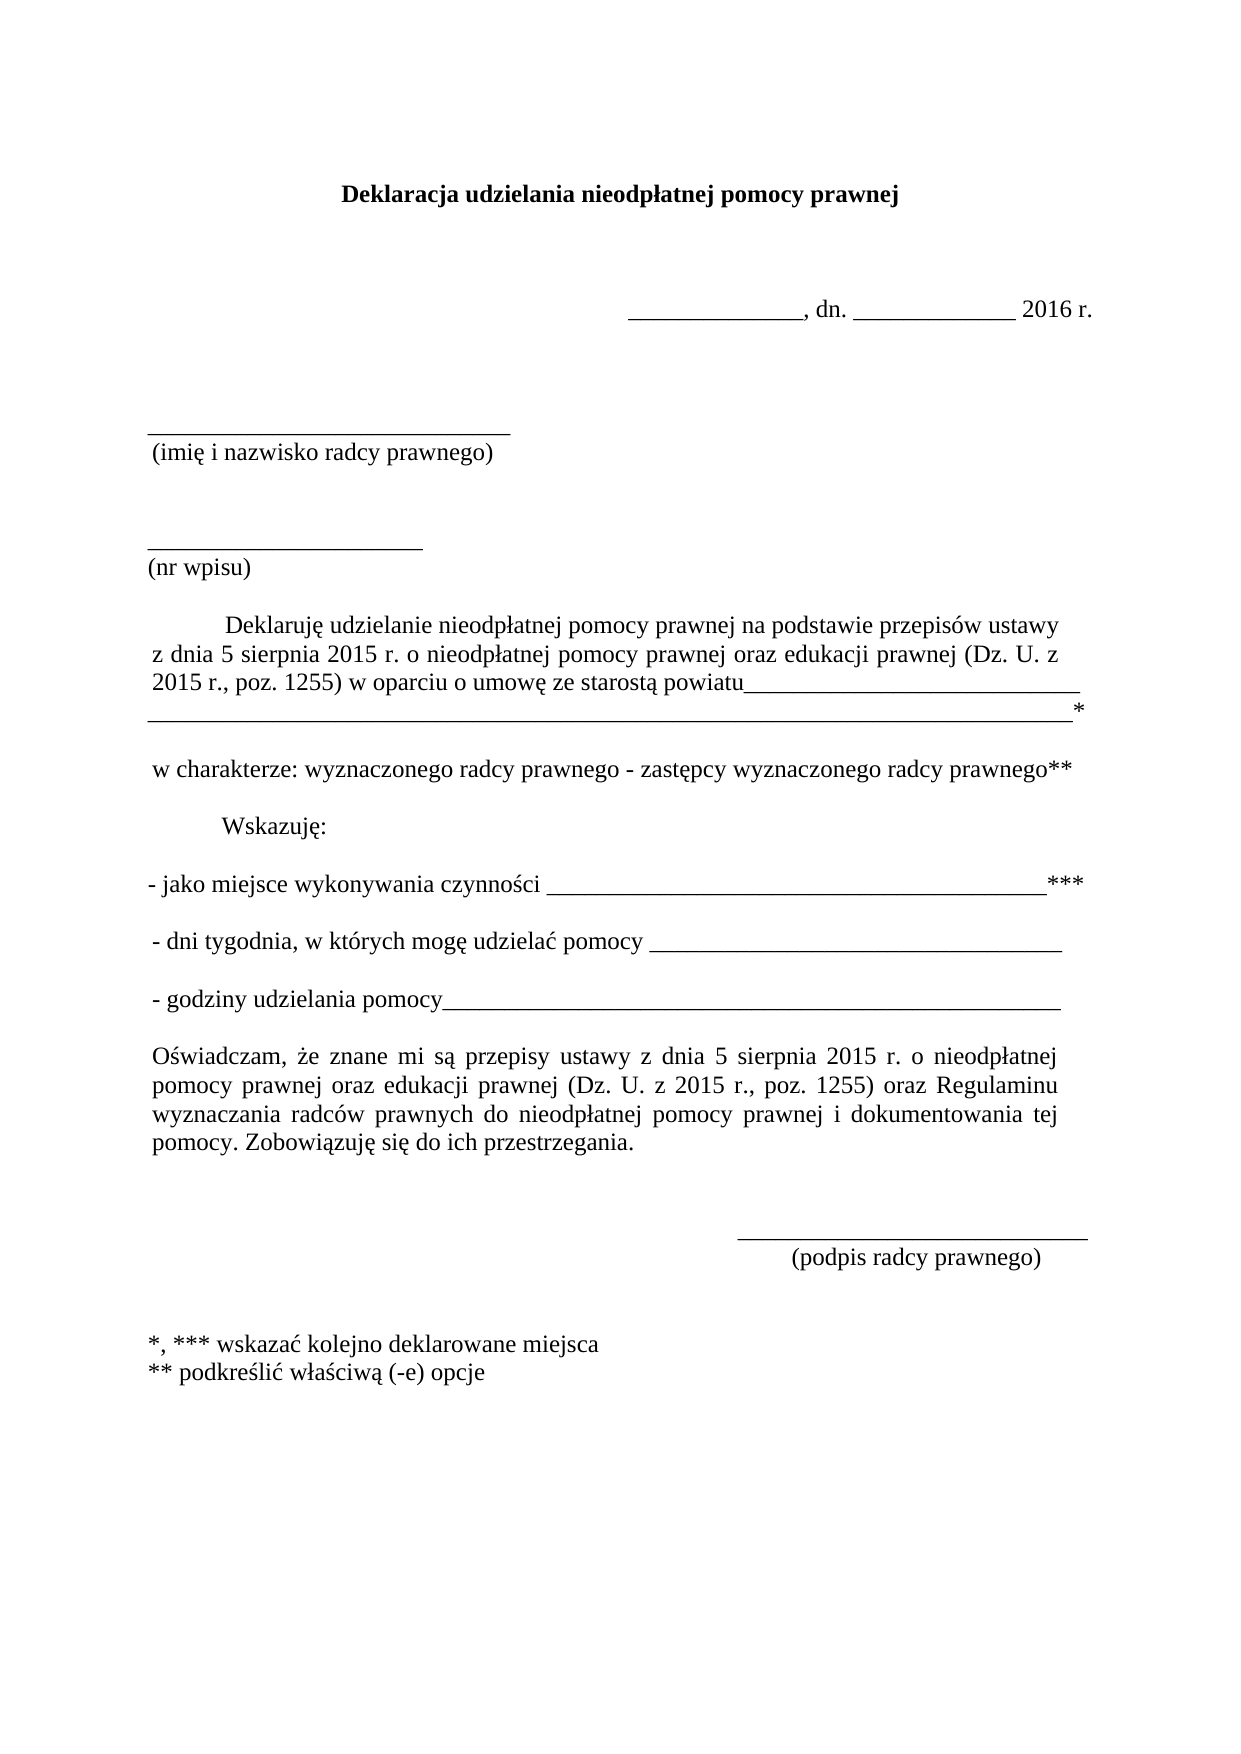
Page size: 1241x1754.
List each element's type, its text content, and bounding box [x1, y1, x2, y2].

text - godziny udzielania pomocy [152, 984, 1093, 1012]
text ______________________ [148, 524, 1093, 552]
text (nr wpisu) [148, 552, 1093, 581]
text ____________________________ [664, 1214, 1093, 1242]
text _____________________________ [148, 409, 1093, 437]
text - dni tygodnia, w których mogę udzielać pomocy _________________________________ [152, 926, 1093, 955]
text - jako miejsce wykonywania czynności ________________________________________*** [148, 869, 1093, 897]
text (imię i nazwisko radcy prawnego) [152, 437, 1093, 466]
text ______________, dn. _____________ 2016 r. [148, 294, 1093, 322]
text Oświadczam, że znane mi są przepisy ustawy z dnia 5 sierpnia 2015 r. o nieodpłatnej pomocy prawnej oraz edukacji prawnej (Dz. U. z 2015 r., poz. 1255) oraz Regulaminu wyznaczania radców prawnych do nieodpłatnej pomocy prawnej i dokumentowania tej pomocy. Zobowiązuję się do ich przestrzegania. [152, 1041, 1059, 1156]
text Deklaracja udzielania nieodpłatnej pomocy prawnej [148, 148, 1093, 207]
text *, *** wskazać kolejno deklarowane miejsca [148, 1329, 1093, 1357]
text __________________________________________________________________________* [148, 696, 1093, 725]
text (podpis radcy prawnego) [148, 1242, 1093, 1271]
text w charakterze: wyznaczonego radcy prawnego - zastępcy wyznaczonego radcy prawnego** [148, 754, 1078, 782]
text ** podkreślić właściwą (-e) opcje [148, 1357, 1093, 1386]
text Deklaruję udzielanie nieodpłatnej pomocy prawnej na podstawie przepisów ustawy z dnia 5 sierpnia 2015 r. o nieodpłatnej pomocy prawnej oraz edukacji prawnej (Dz. U. z 2015 r., poz. 1255) w oparciu o umowę ze starostą powiatu [152, 610, 1059, 696]
text Wskazuję: [221, 811, 1059, 840]
